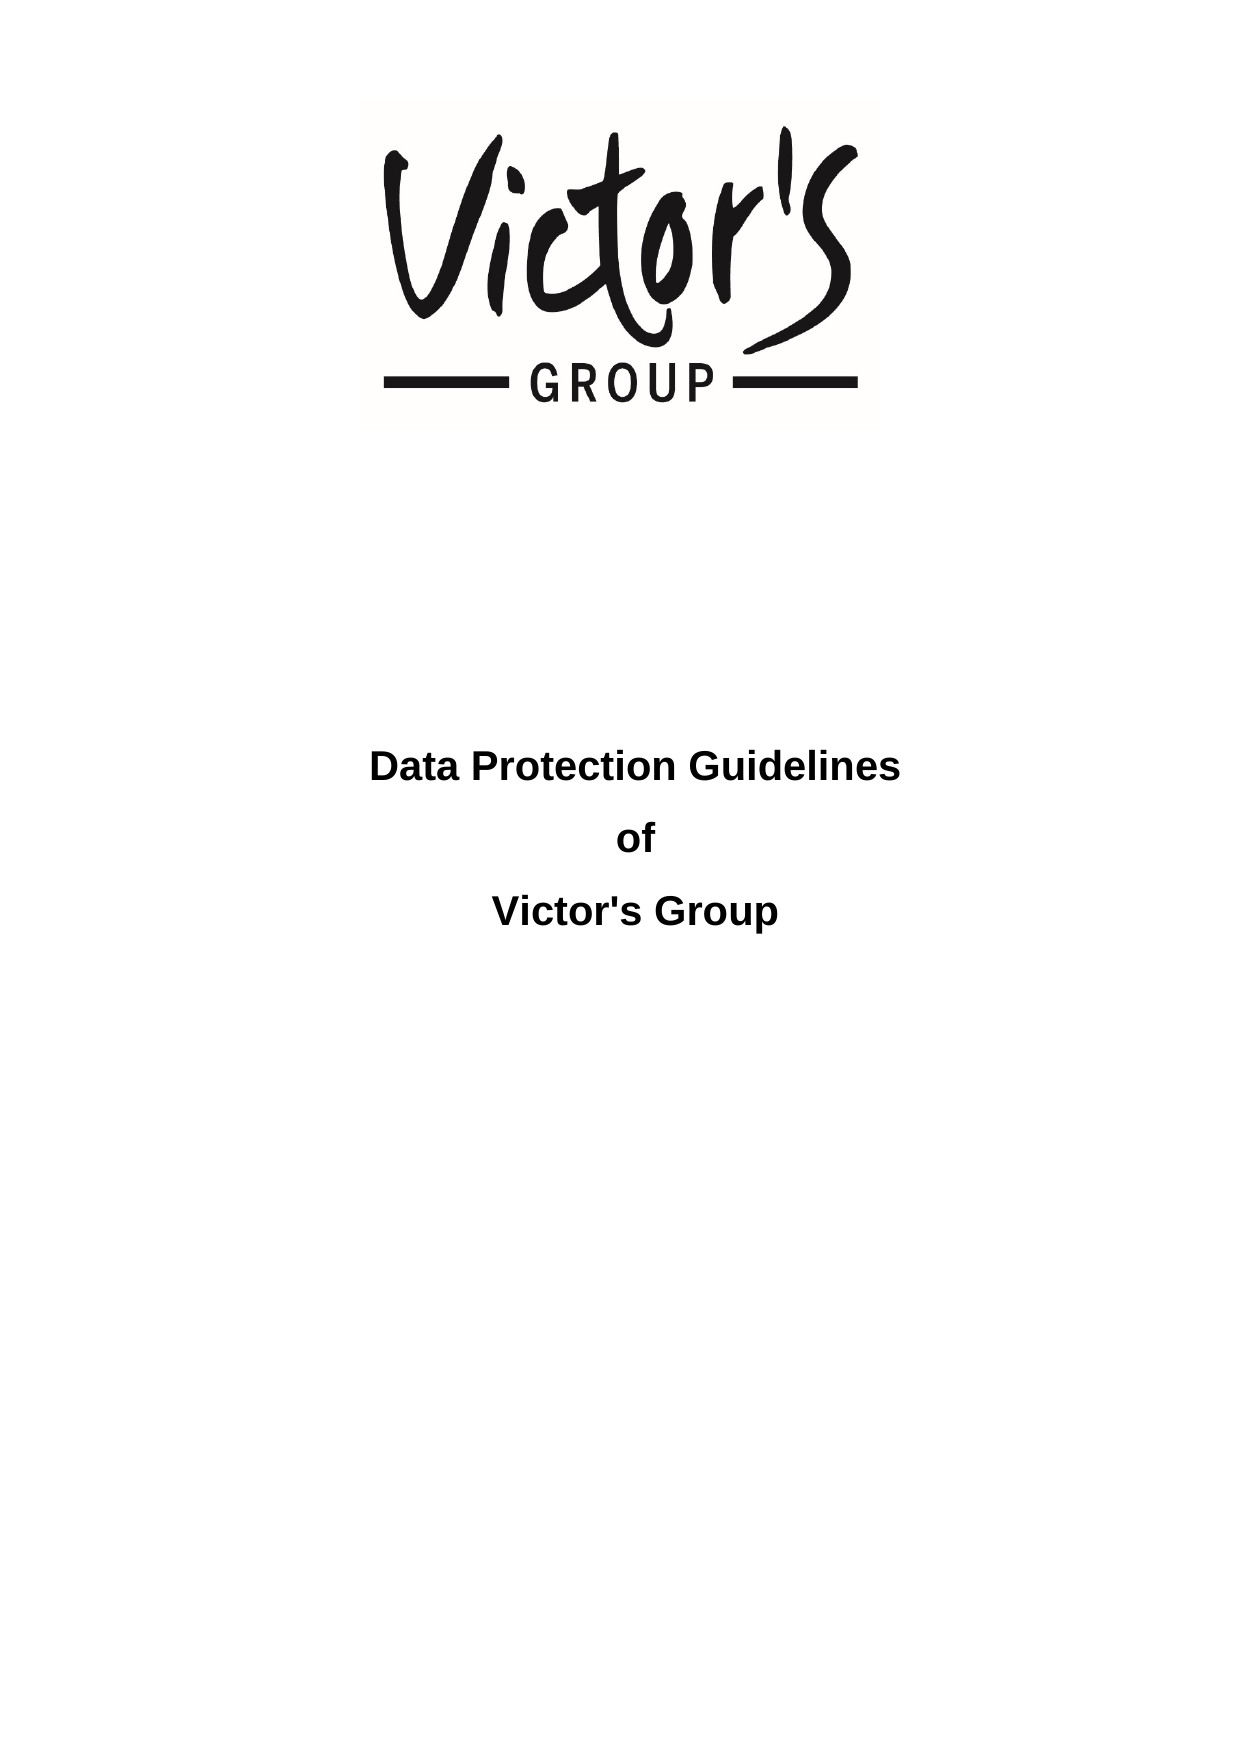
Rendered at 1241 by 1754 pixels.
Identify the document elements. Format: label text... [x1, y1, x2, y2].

picture [360, 99, 880, 430]
text Victor's Group [368, 887, 902, 935]
text Data Protection Guidelines of [368, 741, 902, 862]
